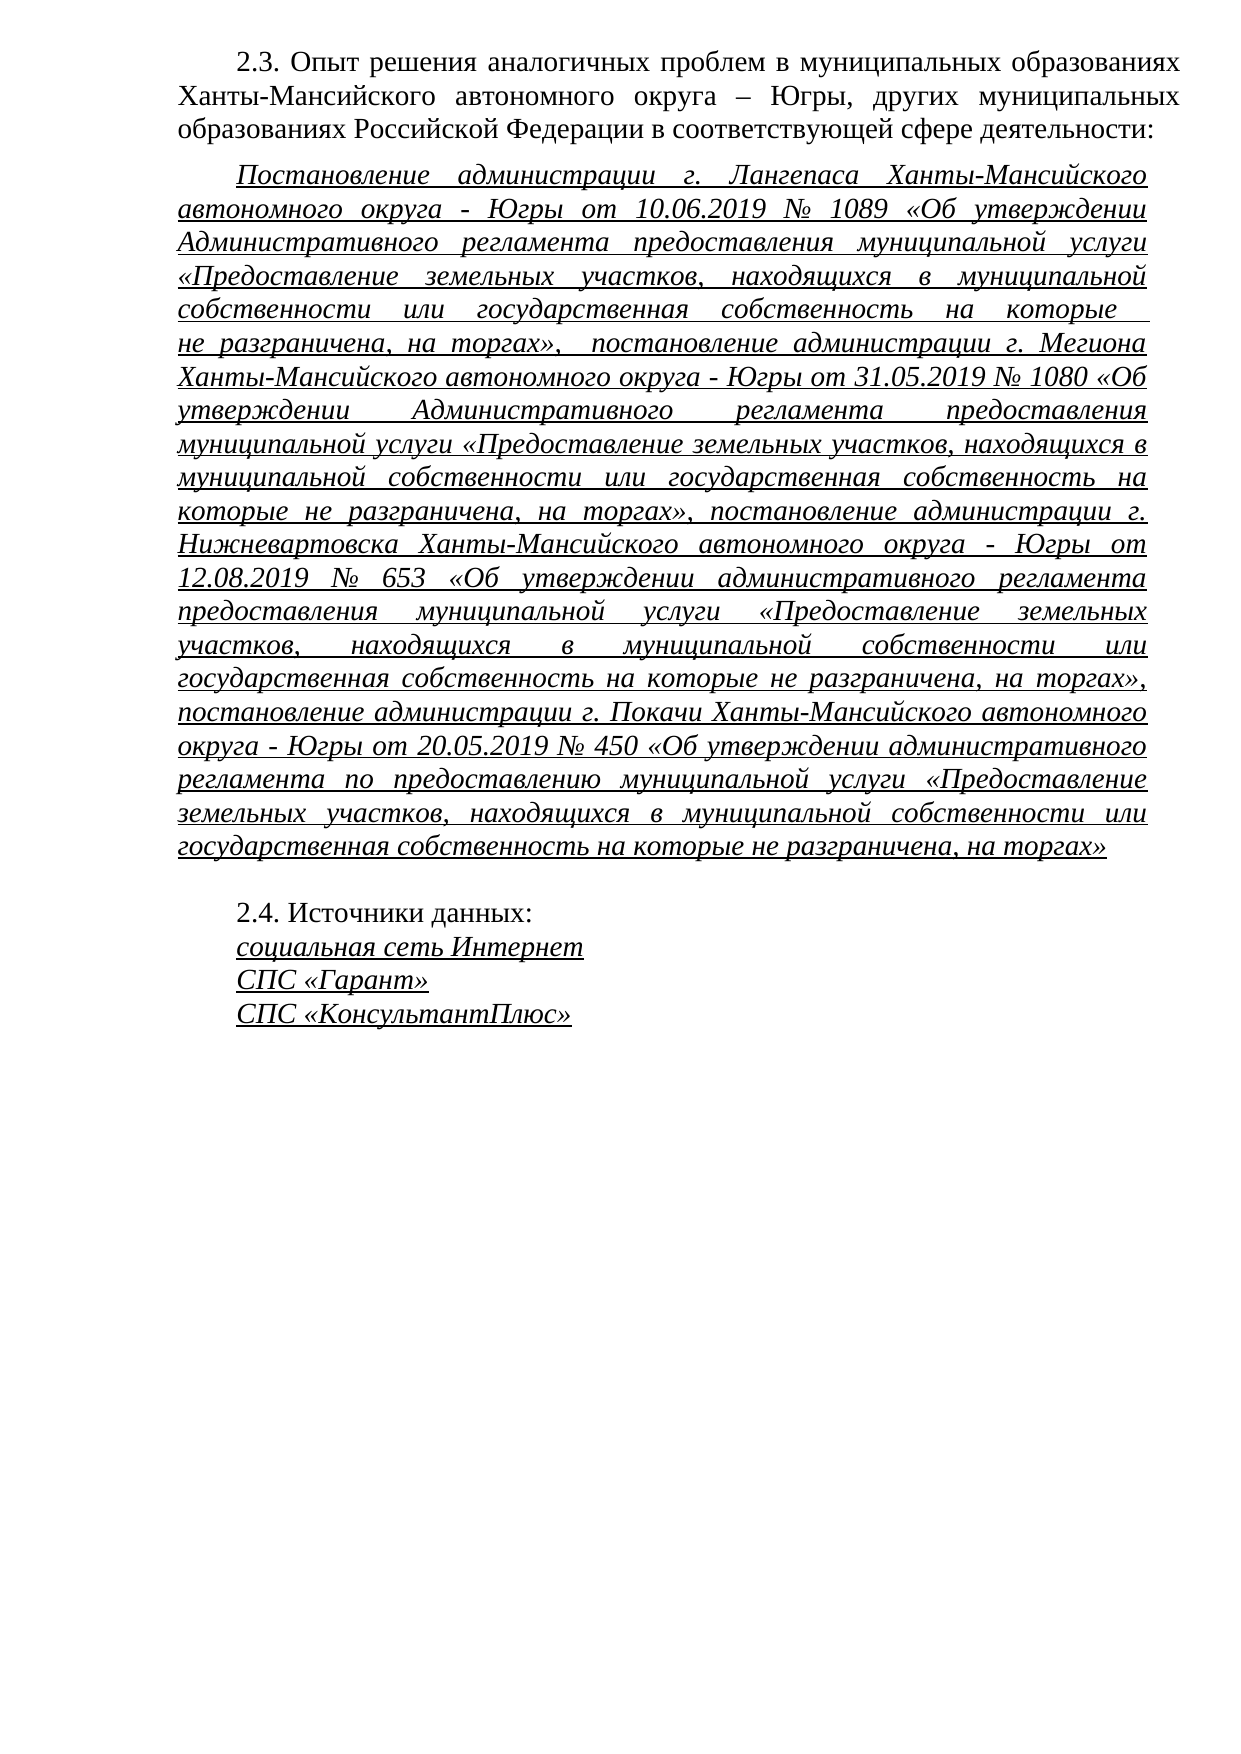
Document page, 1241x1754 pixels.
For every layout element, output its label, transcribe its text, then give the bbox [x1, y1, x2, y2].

text Постановление администрации г. Лангепаса Ханты-Мансийского автономного округа - Югры от 10.06.2019 № 1089 «Об утверждении Административного регламента предоставления муниципальной услуги «Предоставление земельных участков, находящихся в муниципальной собственности или государственная собственность на которые не разграничена, на торгах», постановление администрации г. Мегиона Ханты-Мансийского автономного округа - Югры от 31.05.2019 № 1080 «Об утверждении Административного регламента предоставления муниципальной услуги «Предоставление земельных участков, находящихся в муниципальной собственности или государственная собственность на которые не разграничена, на торгах», постановление администрации г. Нижневартовска Ханты-Мансийского автономного округа - Югры от 12.08.2019 № 653 «Об утверждении административного регламента предоставления муниципальной услуги «Предоставление земельных участков, находящихся в муниципальной собственности или государственная собственность на которые не разграничена, на торгах», постановление администрации г. Покачи Ханты-Мансийского автономного округа - Югры от 20.05.2019 № 450 «Об утверждении административного регламента по предоставлению муниципальной услуги «Предоставление земельных участков, находящихся в муниципальной собственности или государственная собственность на которые не разграничена, на торгах» [177, 157, 1150, 321]
text 2.4. Источники данных: [177, 895, 1181, 929]
text СПС «КонсультантПлюс» [177, 996, 1181, 1029]
text 2.3. Опыт решения аналогичных проблем в муниципальных образованиях Ханты-Мансийского автономного округа – Югры, других муниципальных образованиях Российской Федерации в соответствующей сфере деятельности: [177, 44, 1181, 145]
text социальная сеть Интернет [177, 929, 1181, 962]
text СПС «Гарант» [177, 962, 1181, 996]
text Постановление администрации г. Лангепаса Ханты-Мансийского автономного округа - Югры от 10.06.2019 № 1089 «Об утверждении Административного регламента предоставления муниципальной услуги «Предоставление земельных участков, находящихся в муниципальной собственности или государственная собственность на которые не разграничена, на торгах», постановление администрации г. Мегиона Ханты-Мансийского автономного округа - Югры от 31.05.2019 № 1080 «Об утверждении Административного регламента предоставления муниципальной услуги «Предоставление земельных участков, находящихся в муниципальной собственности или государственная собственность на которые не разграничена, на торгах», постановление администрации г. Нижневартовска Ханты-Мансийского автономного округа - Югры от 12.08.2019 № 653 «Об утверждении административного регламента предоставления муниципальной услуги «Предоставление земельных участков, находящихся в муниципальной собственности или государственная собственность на которые не разграничена, на торгах», постановление администрации г. Покачи Ханты-Мансийского автономного округа - Югры от 20.05.2019 № 450 «Об утверждении административного регламента по предоставлению муниципальной услуги «Предоставление земельных участков, находящихся в муниципальной собственности или государственная собственность на которые не разграничена, на торгах» [177, 322, 1150, 862]
